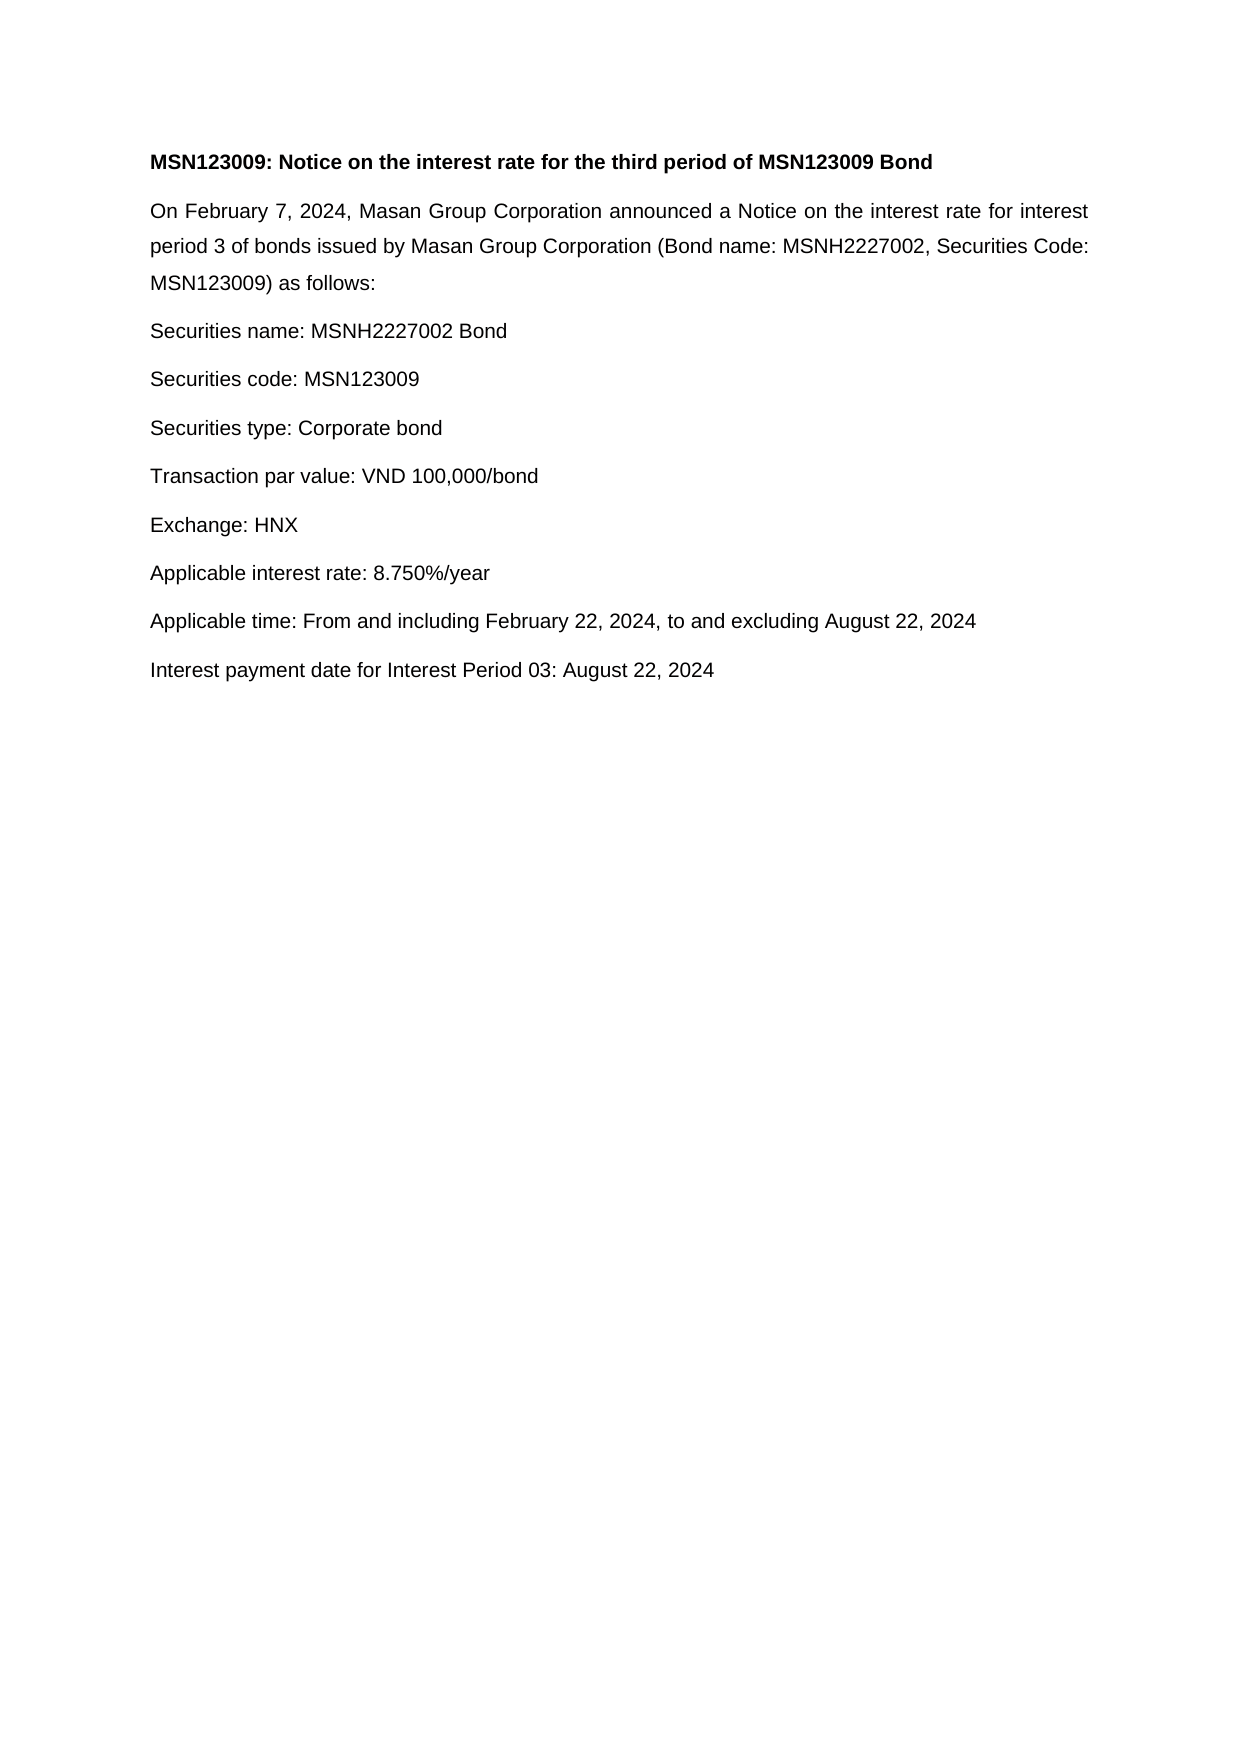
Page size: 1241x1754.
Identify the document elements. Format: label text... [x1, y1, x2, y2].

text MSN123009: Notice on the interest rate for the third period of MSN123009 Bond [150, 150, 1090, 174]
text Securities type: Corporate bond [150, 416, 1090, 439]
text Transaction par value: VND 100,000/bond [150, 464, 1090, 488]
text Applicable time: From and including February 22, 2024, to and excluding August 22, 2024 [150, 609, 1090, 633]
text Securities code: MSN123009 [150, 367, 1090, 391]
text Securities name: MSNH2227002 Bond [150, 319, 1090, 343]
text Interest payment date for Interest Period 03: August 22, 2024 [150, 658, 1090, 682]
text On February 7, 2024, Masan Group Corporation announced a Notice on the interest rate for interest period 3 of bonds issued by Masan Group Corporation (Bond name: MSNH2227002, Securities Code: MSN123009) as follows: [150, 198, 1090, 294]
text Exchange: HNX [150, 512, 1090, 536]
text Applicable interest rate: 8.750%/year [150, 561, 1090, 585]
